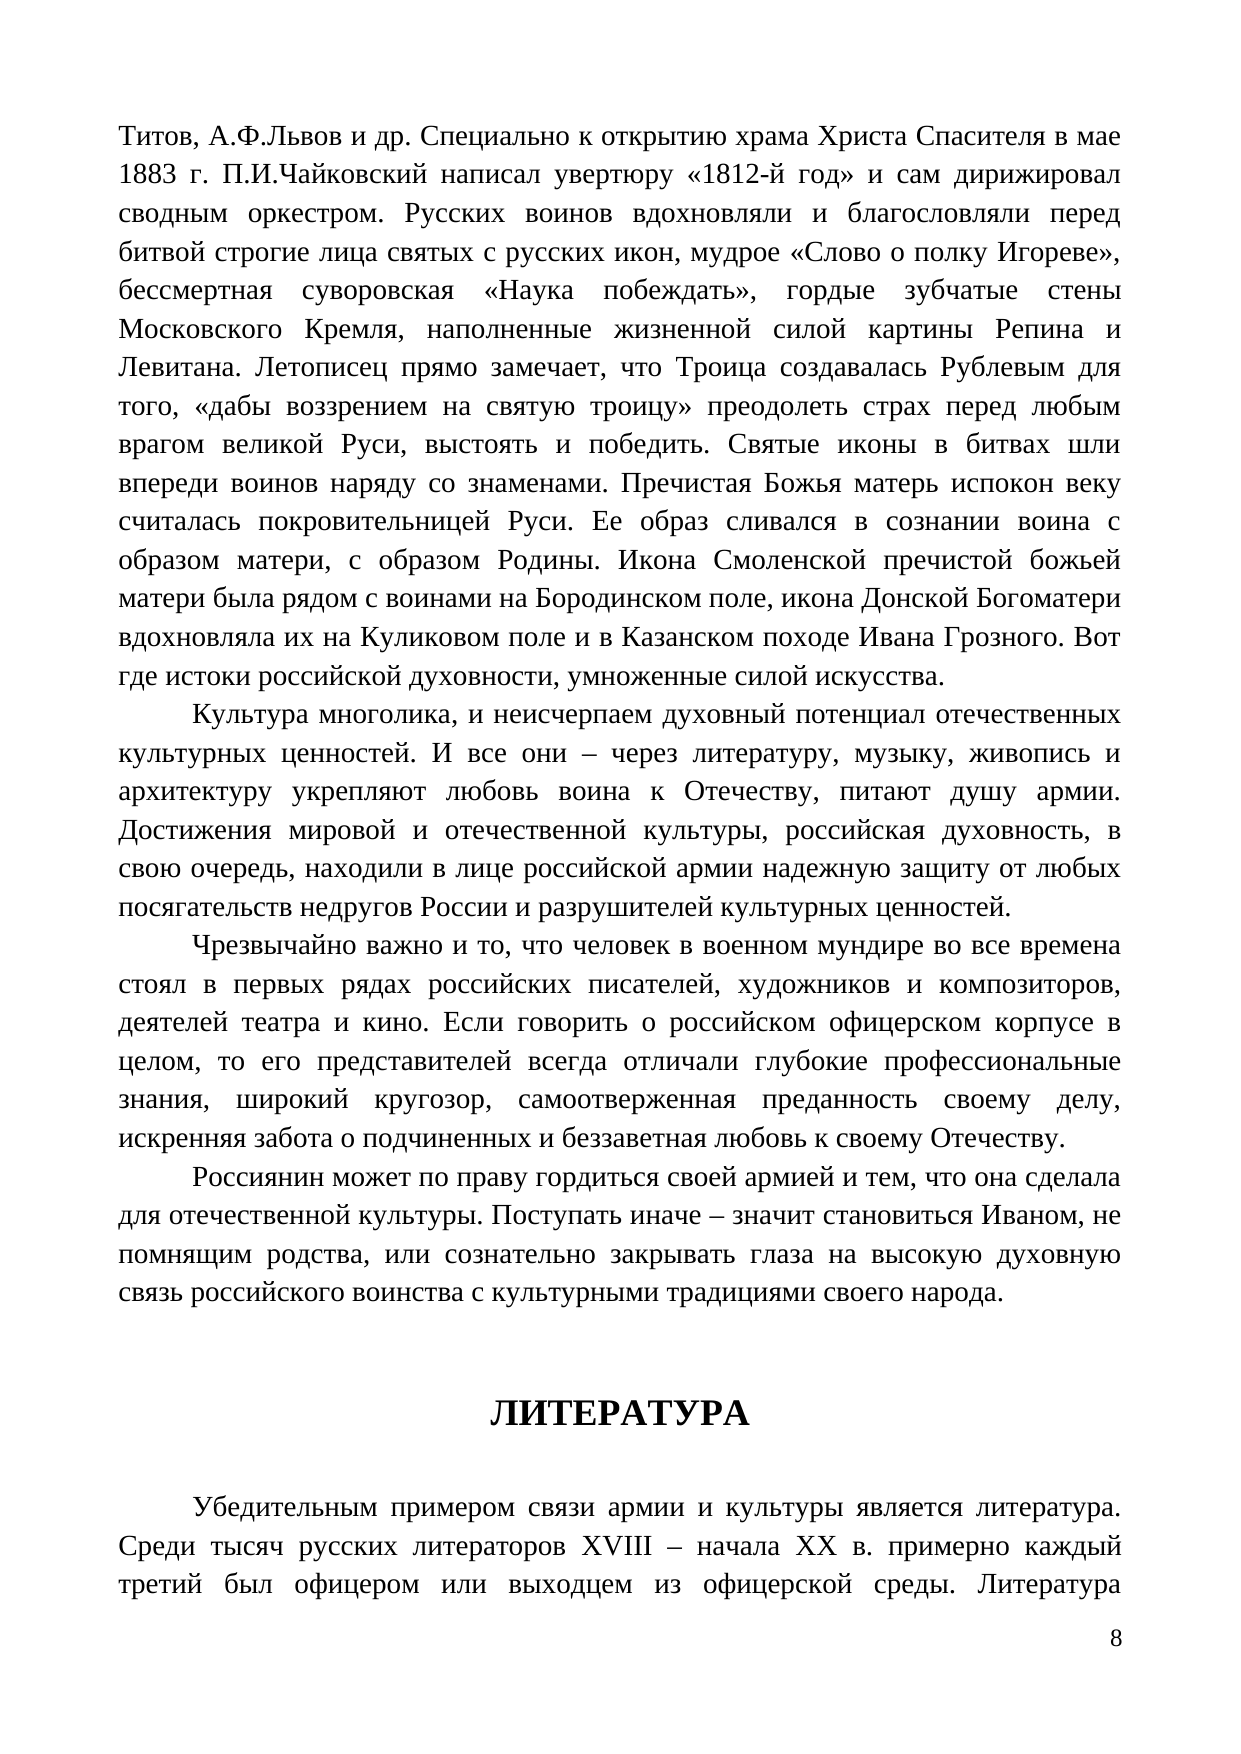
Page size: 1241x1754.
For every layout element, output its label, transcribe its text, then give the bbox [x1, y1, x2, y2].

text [118, 118, 1122, 691]
text ЛИТЕРАТУРА [118, 1390, 1122, 1433]
text Чрезвычайно важно и то, что человек в военном мундире во все времена стоял в первых рядах российских писателей, художников и композиторов, деятелей театра и кино. Если говорить о российском офицерском корпусе в целом, то его представителей всегда отличали глубокие профессиональные знания, широкий кругозор, самоотверженная преданность своему делу, искренняя забота о подчиненных и беззаветная любовь к своему Отечеству. [118, 927, 1122, 1154]
text Культура многолика, и неисчерпаем духовный потенциал отечественных культурных ценностей. И все они – через литературу, музыку, живопись и архитектуру укрепляют любовь воина к Отечеству, питают душу армии. Достижения мировой и отечественной культуры, российская духовность, в свою очередь, находили в лице российской армии надежную защиту от любых посягательств недругов России и разрушителей культурных ценностей. [118, 696, 1122, 922]
text Россиянин может по праву гордиться своей армией и тем, что она сделала для отечественной культуры. Поступать иначе – значит становиться Иваном, не помнящим родства, или сознательно закрывать глаза на высокую духовную связь российского воинства с культурными традициями своего народа. [118, 1159, 1122, 1308]
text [118, 1489, 1122, 1600]
